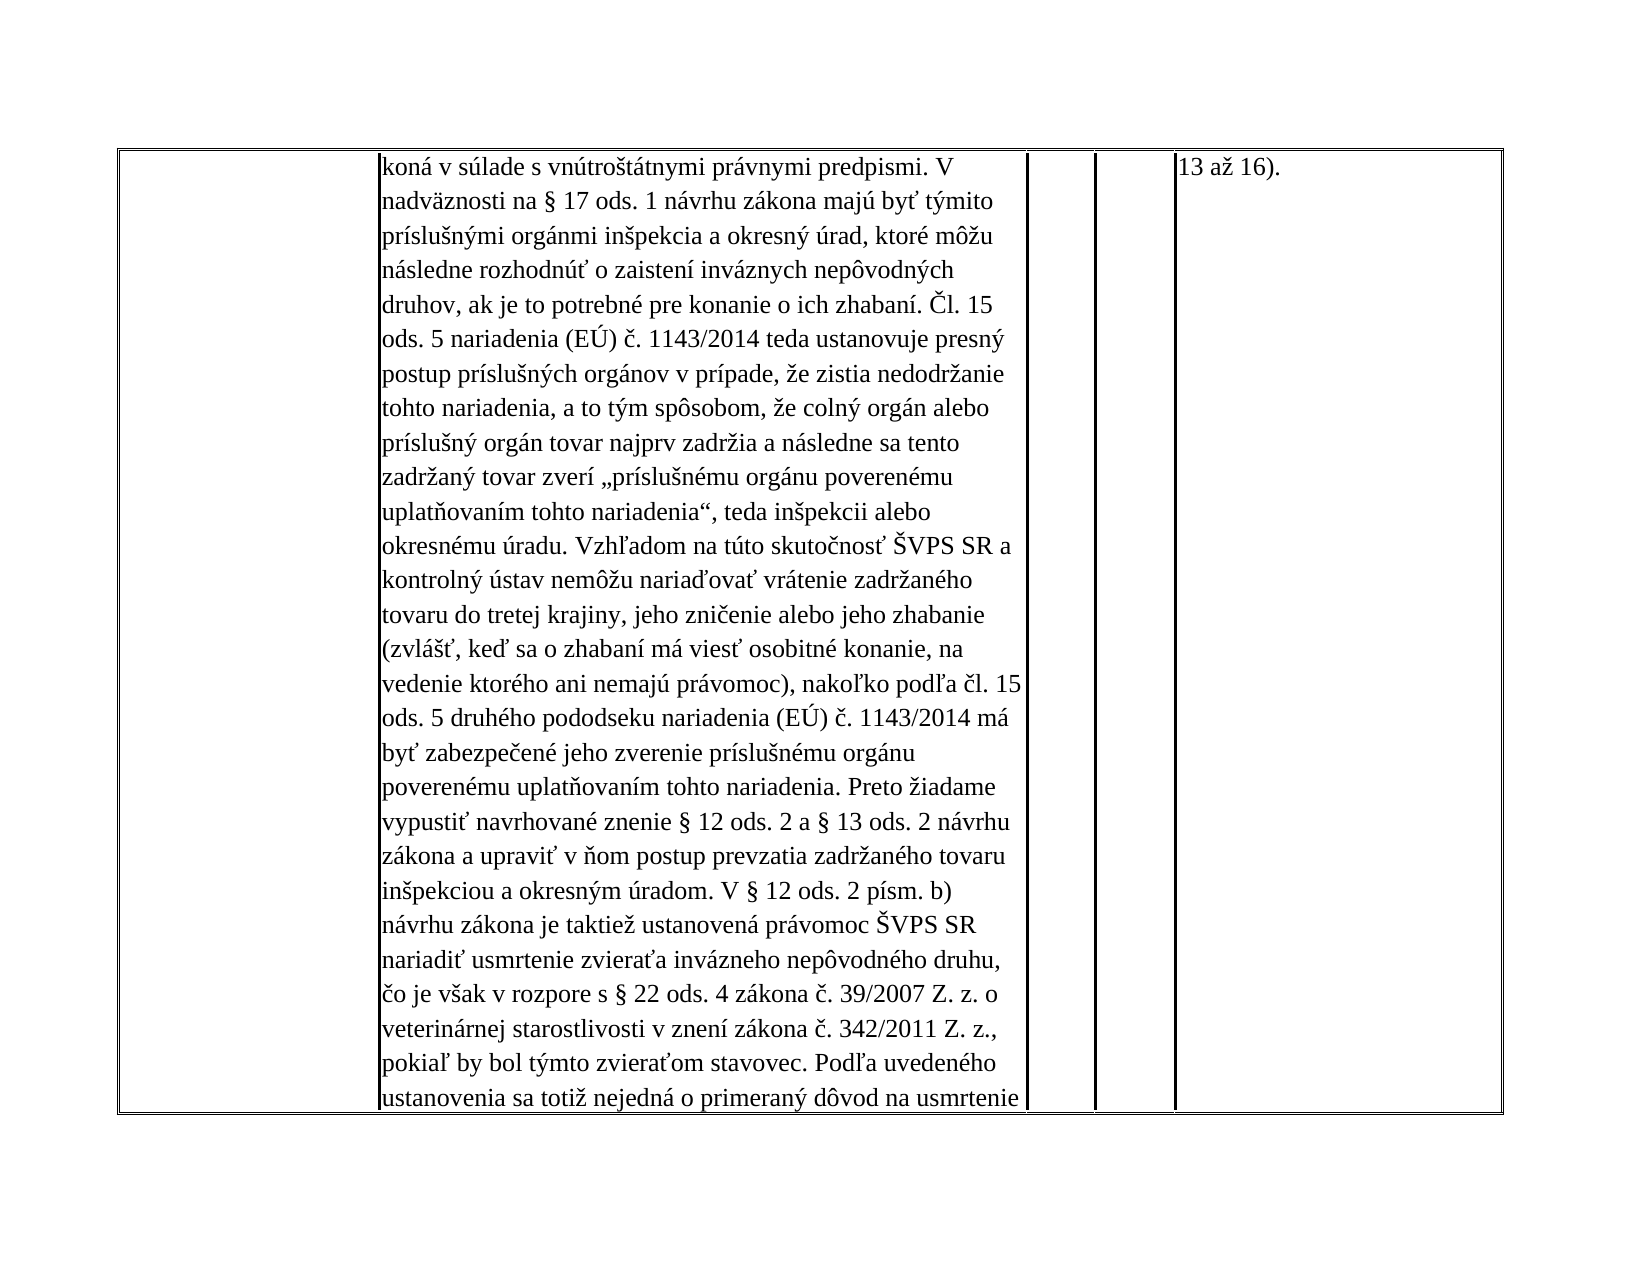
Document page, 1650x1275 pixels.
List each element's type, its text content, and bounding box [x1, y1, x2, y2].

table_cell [379, 149, 1027, 1112]
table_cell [1175, 151, 1501, 1112]
table_cell ČA [1095, 149, 1175, 1112]
table_cell MPRVSR [120, 151, 379, 1112]
table_cell Z [1027, 149, 1095, 1112]
